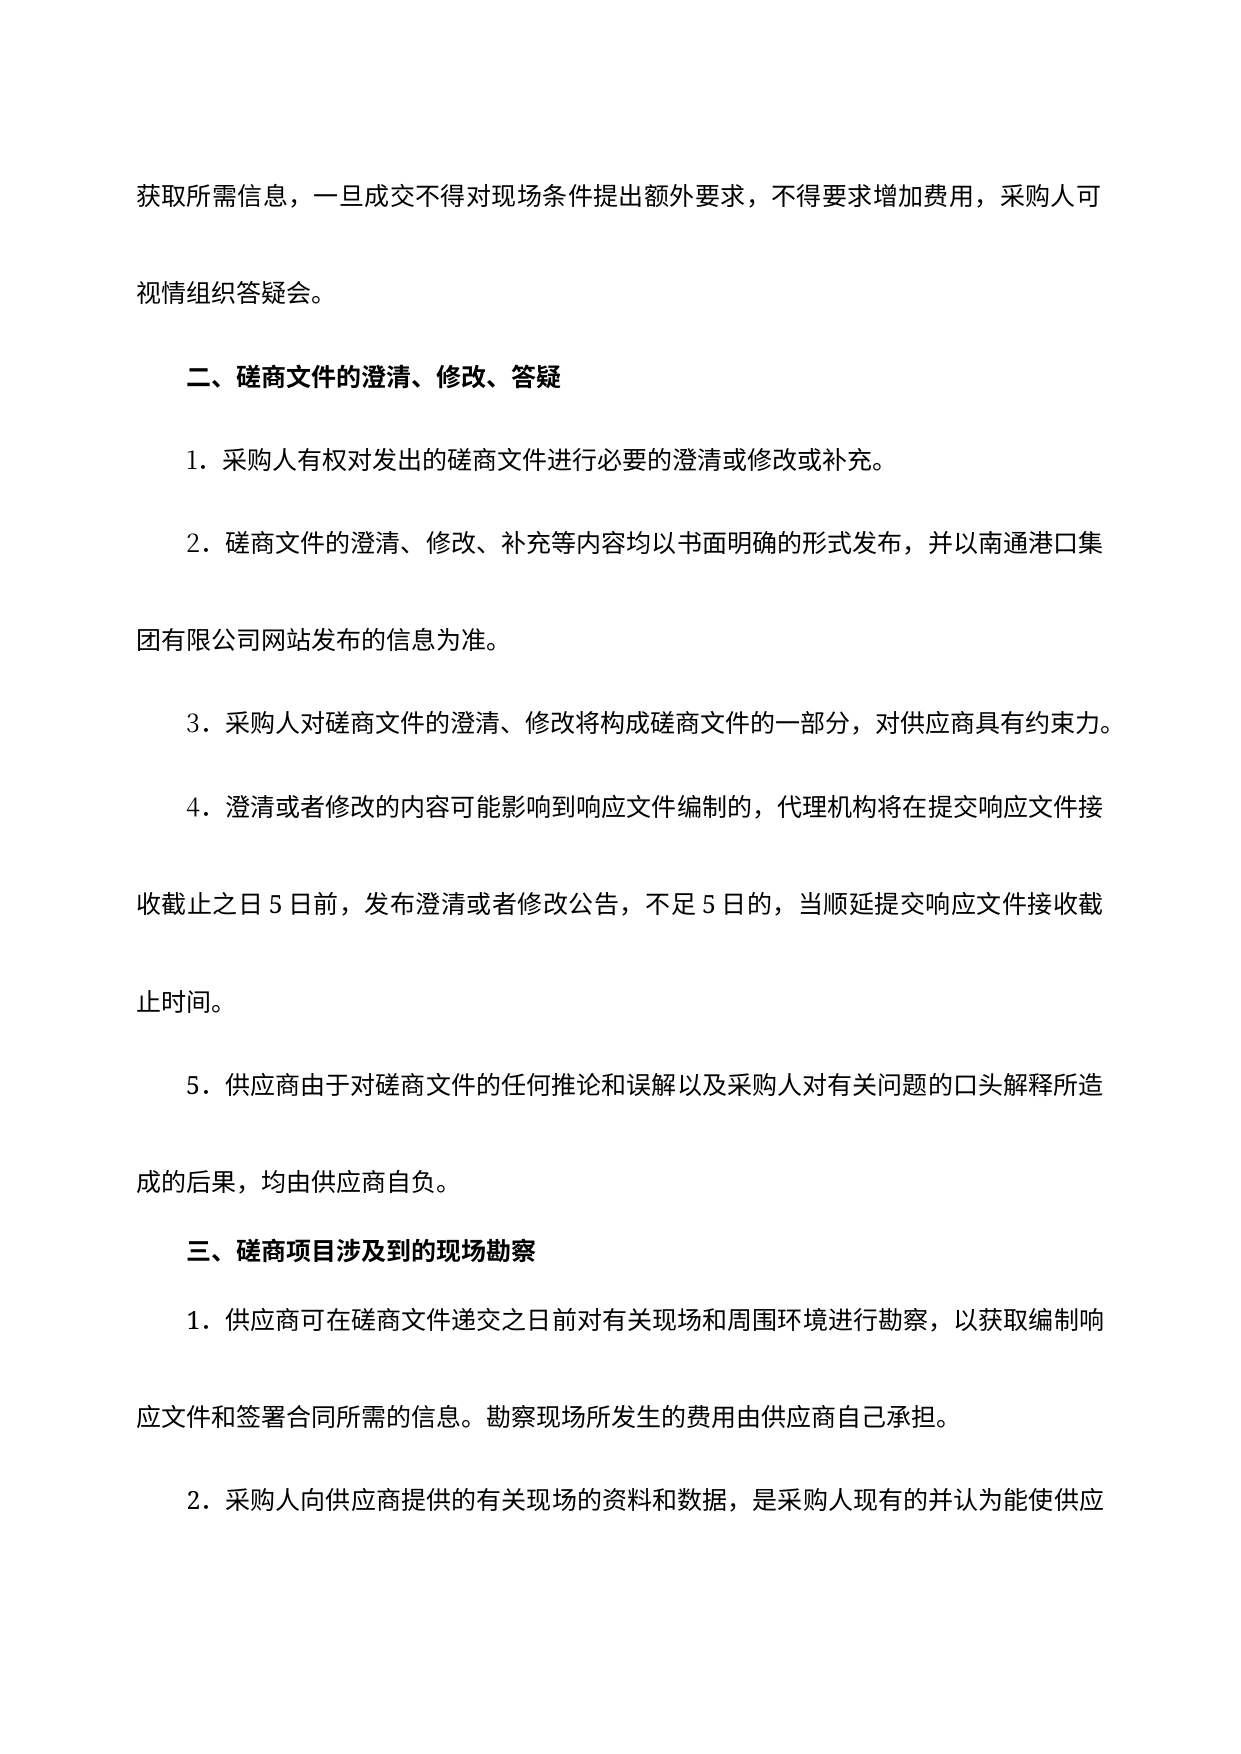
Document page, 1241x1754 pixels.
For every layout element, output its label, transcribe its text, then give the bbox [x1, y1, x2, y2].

text 1．供应商可在磋商文件递交之日前对有关现场和周围环境进行勘察，以获取编制响应文件和签署合同所需的信息。勘察现场所发生的费用由供应商自己承担。 [136, 1286, 1104, 1448]
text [136, 1466, 1104, 1531]
text 三、磋商项目涉及到的现场勘察 [136, 1231, 1104, 1268]
text 3．采购人对磋商文件的澄清、修改将构成磋商文件的一部分，对供应商具有约束力。 [136, 689, 1104, 754]
text 二、磋商文件的澄清、修改、答疑 [136, 343, 1104, 408]
text 4．澄清或者修改的内容可能影响到响应文件编制的，代理机构将在提交响应文件接收截止之日5日前，发布澄清或者修改公告，不足5日的，当顺延提交响应文件接收截止时间。 [136, 773, 1104, 1033]
text 2．磋商文件的澄清、修改、补充等内容均以书面明确的形式发布，并以南通港口集团有限公司网站发布的信息为准。 [136, 509, 1104, 671]
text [136, 162, 1104, 324]
text 5．供应商由于对磋商文件的任何推论和误解以及采购人对有关问题的口头解释所造成的后果，均由供应商自负。 [136, 1051, 1104, 1213]
text 1．采购人有权对发出的磋商文件进行必要的澄清或修改或补充。 [136, 426, 1104, 491]
